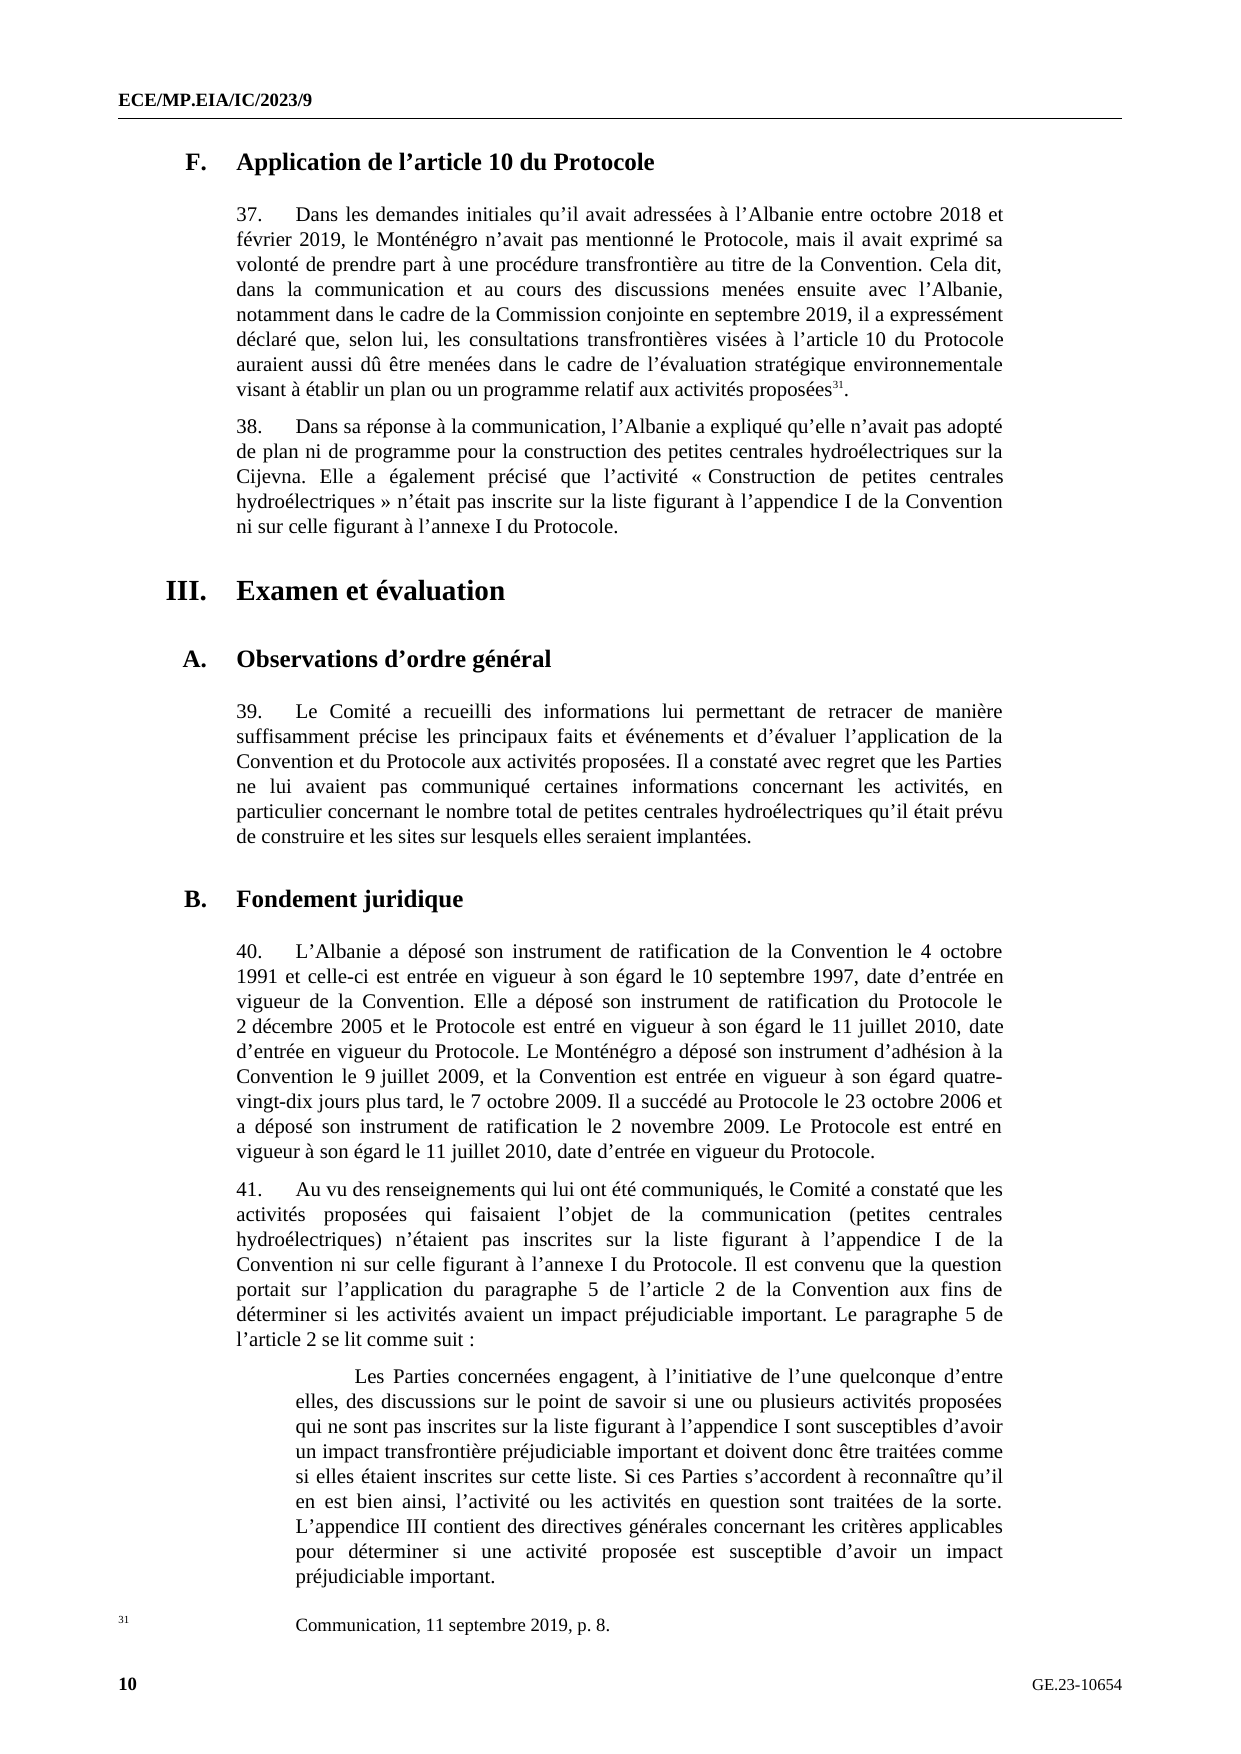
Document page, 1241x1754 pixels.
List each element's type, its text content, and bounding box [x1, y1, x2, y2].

text F. Application de l’article 10 du Protocole [118, 148, 1004, 176]
text 38. Dans sa réponse à la communication, l’Albanie a expliqué qu’elle n’avait pas adopté de plan ni de programme pour la construction des petites centrales hydroélectriques sur la Cijevna. Elle a également précisé que l’activité « Construction de petites centrales hydroélectriques » n’était pas inscrite sur la liste figurant à l’appendice I de la Convention ni sur celle figurant à l’annexe I du Protocole. [236, 413, 1004, 538]
text Les Parties concernées engagent, à l’initiative de l’une quelconque d’entre elles, des discussions sur le point de savoir si une ou plusieurs activités proposées qui ne sont pas inscrites sur la liste figurant à l’appendice I sont susceptibles d’avoir un impact transfrontière préjudiciable important et doivent donc être traitées comme si elles étaient inscrites sur cette liste. Si ces Parties s’accordent à reconnaître qu’il en est bien ainsi, l’activité ou les activités en question sont traitées de la sorte. L’appendice III contient des directives générales concernant les critères applicables pour déterminer si une activité proposée est susceptible d’avoir un impact préjudiciable important. [295, 1363, 1004, 1588]
text A. Observations d’ordre général [118, 644, 1004, 673]
text 37. Dans les demandes initiales qu’il avait adressées à l’Albanie entre octobre 2018 et février 2019, le Monténégro n’avait pas mentionné le Protocole, mais il avait exprimé sa volonté de prendre part à une procédure transfrontière au titre de la Convention. Cela dit, dans la communication et au cours des discussions menées ensuite avec l’Albanie, notamment dans le cadre de la Commission conjointe en septembre 2019, il a expressément déclaré que, selon lui, les consultations transfrontières visées à l’article 10 du Protocole auraient aussi dû être menées dans le cadre de l’évaluation stratégique environnementale visant à établir un plan ou un programme relatif aux activités proposées. [236, 201, 1004, 401]
text 40. L’Albanie a déposé son instrument de ratification de la Convention le 4 octobre 1991 et celle-ci est entrée en vigueur à son égard le 10 septembre 1997, date d’entrée en vigueur de la Convention. Elle a déposé son instrument de ratification du Protocole le 2 décembre 2005 et le Protocole est entré en vigueur à son égard le 11 juillet 2010, date d’entrée en vigueur du Protocole. Le Monténégro a déposé son instrument d’adhésion à la Convention le 9 juillet 2009, et la Convention est entrée en vigueur à son égard quatre-vingt-dix jours plus tard, le 7 octobre 2009. Il a succédé au Protocole le 23 octobre 2006 et a déposé son instrument de ratification le 2 novembre 2009. Le Protocole est entré en vigueur à son égard le 11 juillet 2010, date d’entrée en vigueur du Protocole. [236, 938, 1004, 1163]
text 39. Le Comité a recueilli des informations lui permettant de retracer de manière suffisamment précise les principaux faits et événements et d’évaluer l’application de la Convention et du Protocole aux activités proposées. Il a constaté avec regret que les Parties ne lui avaient pas communiqué certaines informations concernant les activités, en particulier concernant le nombre total de petites centrales hydroélectriques qu’il était prévu de construire et les sites sur lesquels elles seraient implantées. [236, 698, 1004, 848]
text III. Examen et évaluation [118, 576, 1004, 607]
text 41. Au vu des renseignements qui lui ont été communiqués, le Comité a constaté que les activités proposées qui faisaient l’objet de la communication (petites centrales hydroélectriques) n’étaient pas inscrites sur la liste figurant à l’appendice I de la Convention ni sur celle figurant à l’annexe I du Protocole. Il est convenu que la question portait sur l’application du paragraphe 5 de l’article 2 de la Convention aux fins de déterminer si les activités avaient un impact préjudiciable important. Le paragraphe 5 de l’article 2 se lit comme suit : [236, 1176, 1004, 1351]
text B. Fondement juridique [118, 885, 1004, 913]
